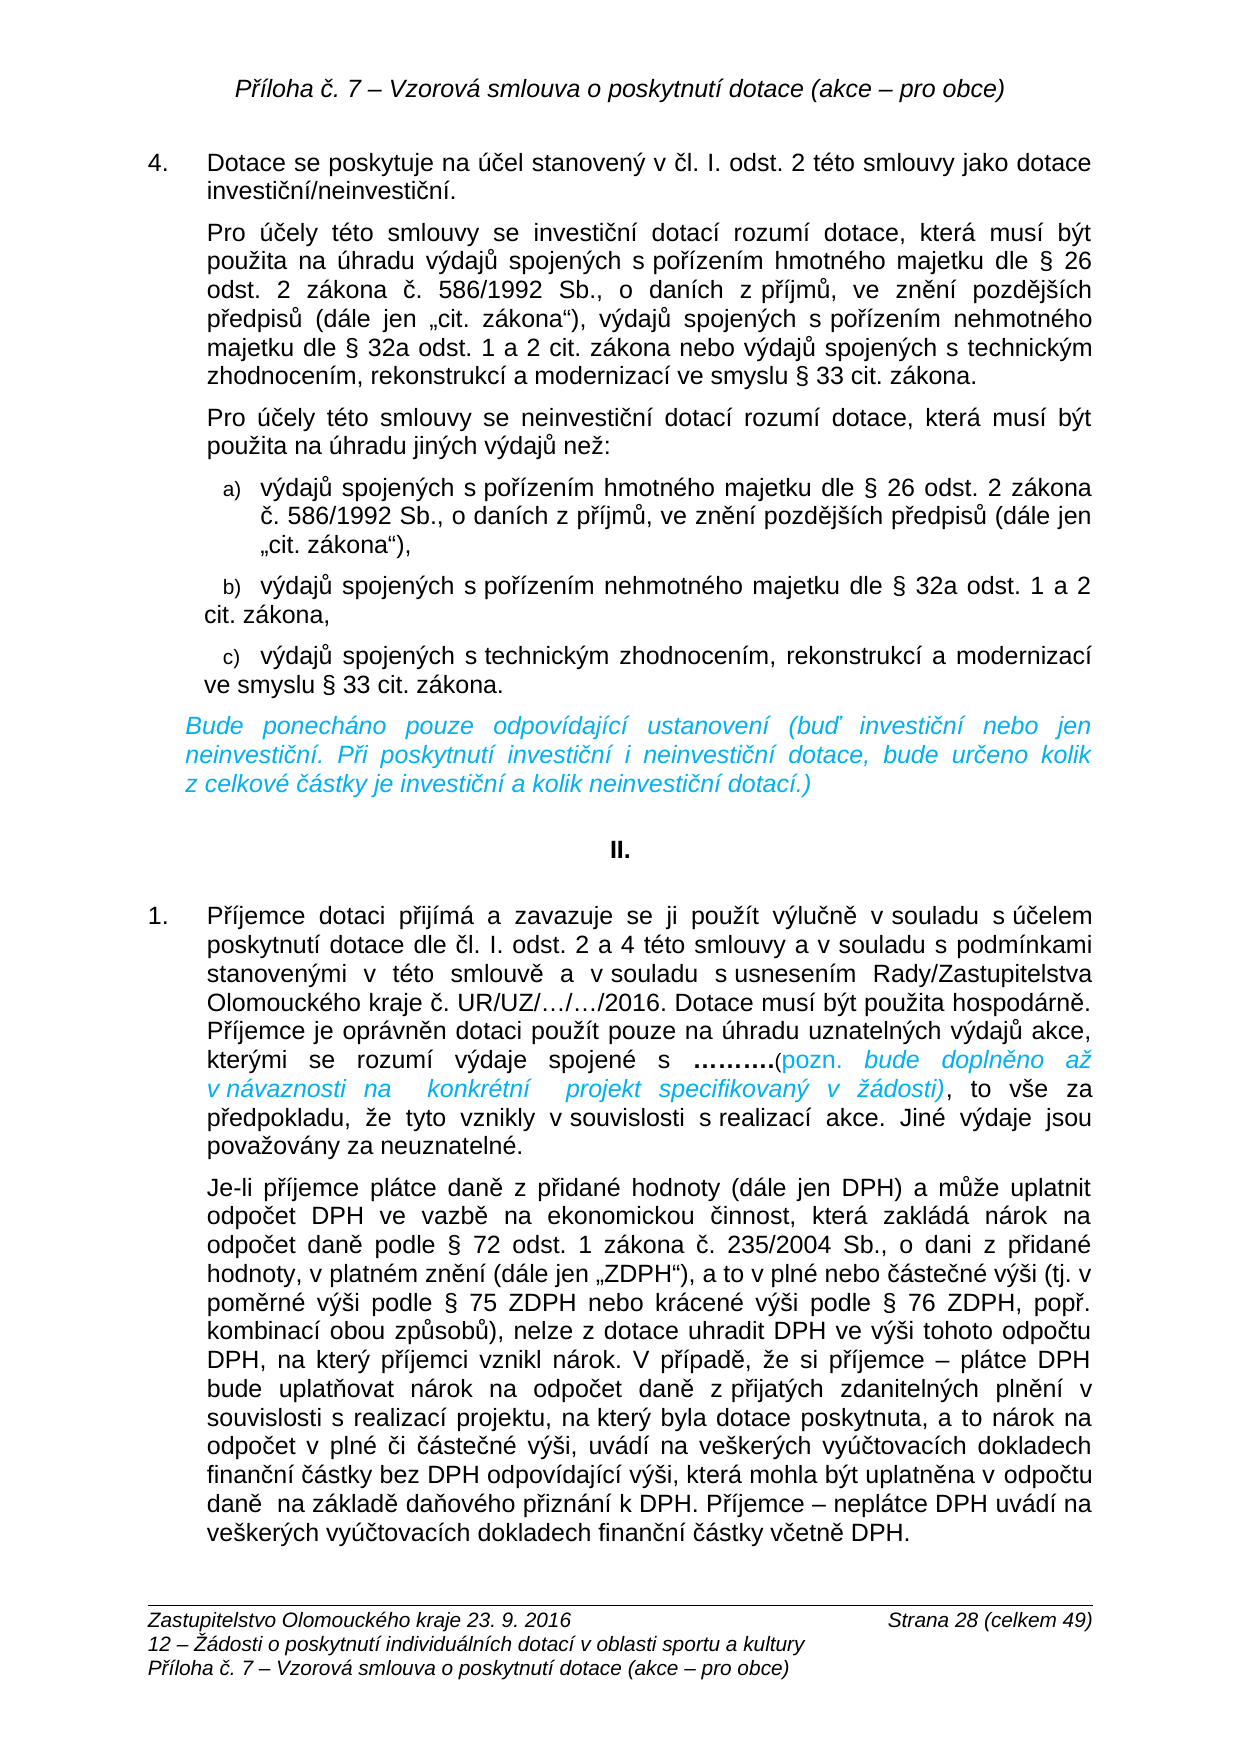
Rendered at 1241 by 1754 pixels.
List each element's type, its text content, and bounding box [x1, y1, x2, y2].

list výdajů spojených s pořízením nehmotného majetku dle § 32a odst. 1 a 2 cit. zákona, [204, 571, 1093, 629]
text Je-li příjemce plátce daně z přidané hodnoty (dále jen DPH) a může uplatnit odpočet DPH ve vazbě na ekonomickou činnost, která zakládá nárok na odpočet daně podle § 72 odst. 1 zákona č. 235/2004 Sb., o dani z přidané hodnoty, v platném znění (dále jen „ZDPH“), a to v plné nebo částečné výši (tj. v poměrné výši podle § 75 ZDPH nebo krácené výši podle § 76 ZDPH, popř. kombinací obou způsobů), nelze z dotace uhradit DPH ve výši tohoto odpočtu DPH, na který příjemci vznikl nárok. V případě, že si příjemce – plátce DPH bude uplatňovat nárok na odpočet daně z přijatých zdanitelných plnění v souvislosti s realizací projektu, na který byla dotace poskytnuta, a to nárok na odpočet v plné či částečné výši, uvádí na veškerých vyúčtovacích dokladech finanční částky bez DPH odpovídající výši, která mohla být uplatněna v odpočtu daně na základě daňového přiznání k DPH. Příjemce – neplátce DPH uvádí na veškerých vyúčtovacích dokladech finanční částky včetně DPH. [207, 1173, 1093, 1546]
list Příjemce dotaci přijímá a zavazuje se ji použít výlučně v souladu s účelem poskytnutí dotace dle čl. I. odst. 2 a 4 této smlouvy a v souladu s podmínkami stanovenými v této smlouvě a v souladu s usnesením Rady/Zastupitelstva Olomouckého kraje č. UR/UZ/…/…/2016. Dotace musí být použita hospodárně. Příjemce je oprávněn dotaci použít pouze na úhradu uznatelných výdajů akce, kterými se rozumí výdaje spojené s ……….(pozn. bude doplněno až v návaznosti na konkrétní projekt specifikovaný v žádosti), to vše za předpokladu, že tyto vznikly v souvislosti s realizací akce. Jiné výdaje jsou považovány za neuznatelné. [148, 901, 1093, 1160]
list Dotace se poskytuje na účel stanovený v čl. I. odst. 2 této smlouvy jako dotace investiční/neinvestiční. [148, 148, 1093, 205]
text Pro účely této smlouvy se neinvestiční dotací rozumí dotace, která musí být použita na úhradu jiných výdajů než: [207, 403, 1093, 460]
text Pro účely této smlouvy se investiční dotací rozumí dotace, která musí být použita na úhradu výdajů spojených s pořízením hmotného majetku dle § 26 odst. 2 zákona č. 586/1992 Sb., o daních z příjmů, ve znění pozdějších předpisů (dále jen „cit. zákona“), výdajů spojených s pořízením nehmotného majetku dle § 32a odst. 1 a 2 cit. zákona nebo výdajů spojených s technickým zhodnocením, rekonstrukcí a modernizací ve smyslu § 33 cit. zákona. [207, 218, 1093, 390]
list výdajů spojených s technickým zhodnocením, rekonstrukcí a modernizací ve smyslu § 33 cit. zákona. [204, 641, 1093, 699]
text II. [148, 835, 1093, 864]
list Bude ponecháno pouze odpovídající ustanovení (buď investiční nebo jen neinvestiční. Při poskytnutí investiční i neinvestiční dotace, bude určeno kolik z celkové částky je investiční a kolik neinvestiční dotací.) [185, 711, 1093, 798]
list výdajů spojených s pořízením hmotného majetku dle § 26 odst. 2 zákona č. 586/1992 Sb., o daních z příjmů, ve znění pozdějších předpisů (dále jen „cit. zákona“), [223, 473, 1093, 559]
